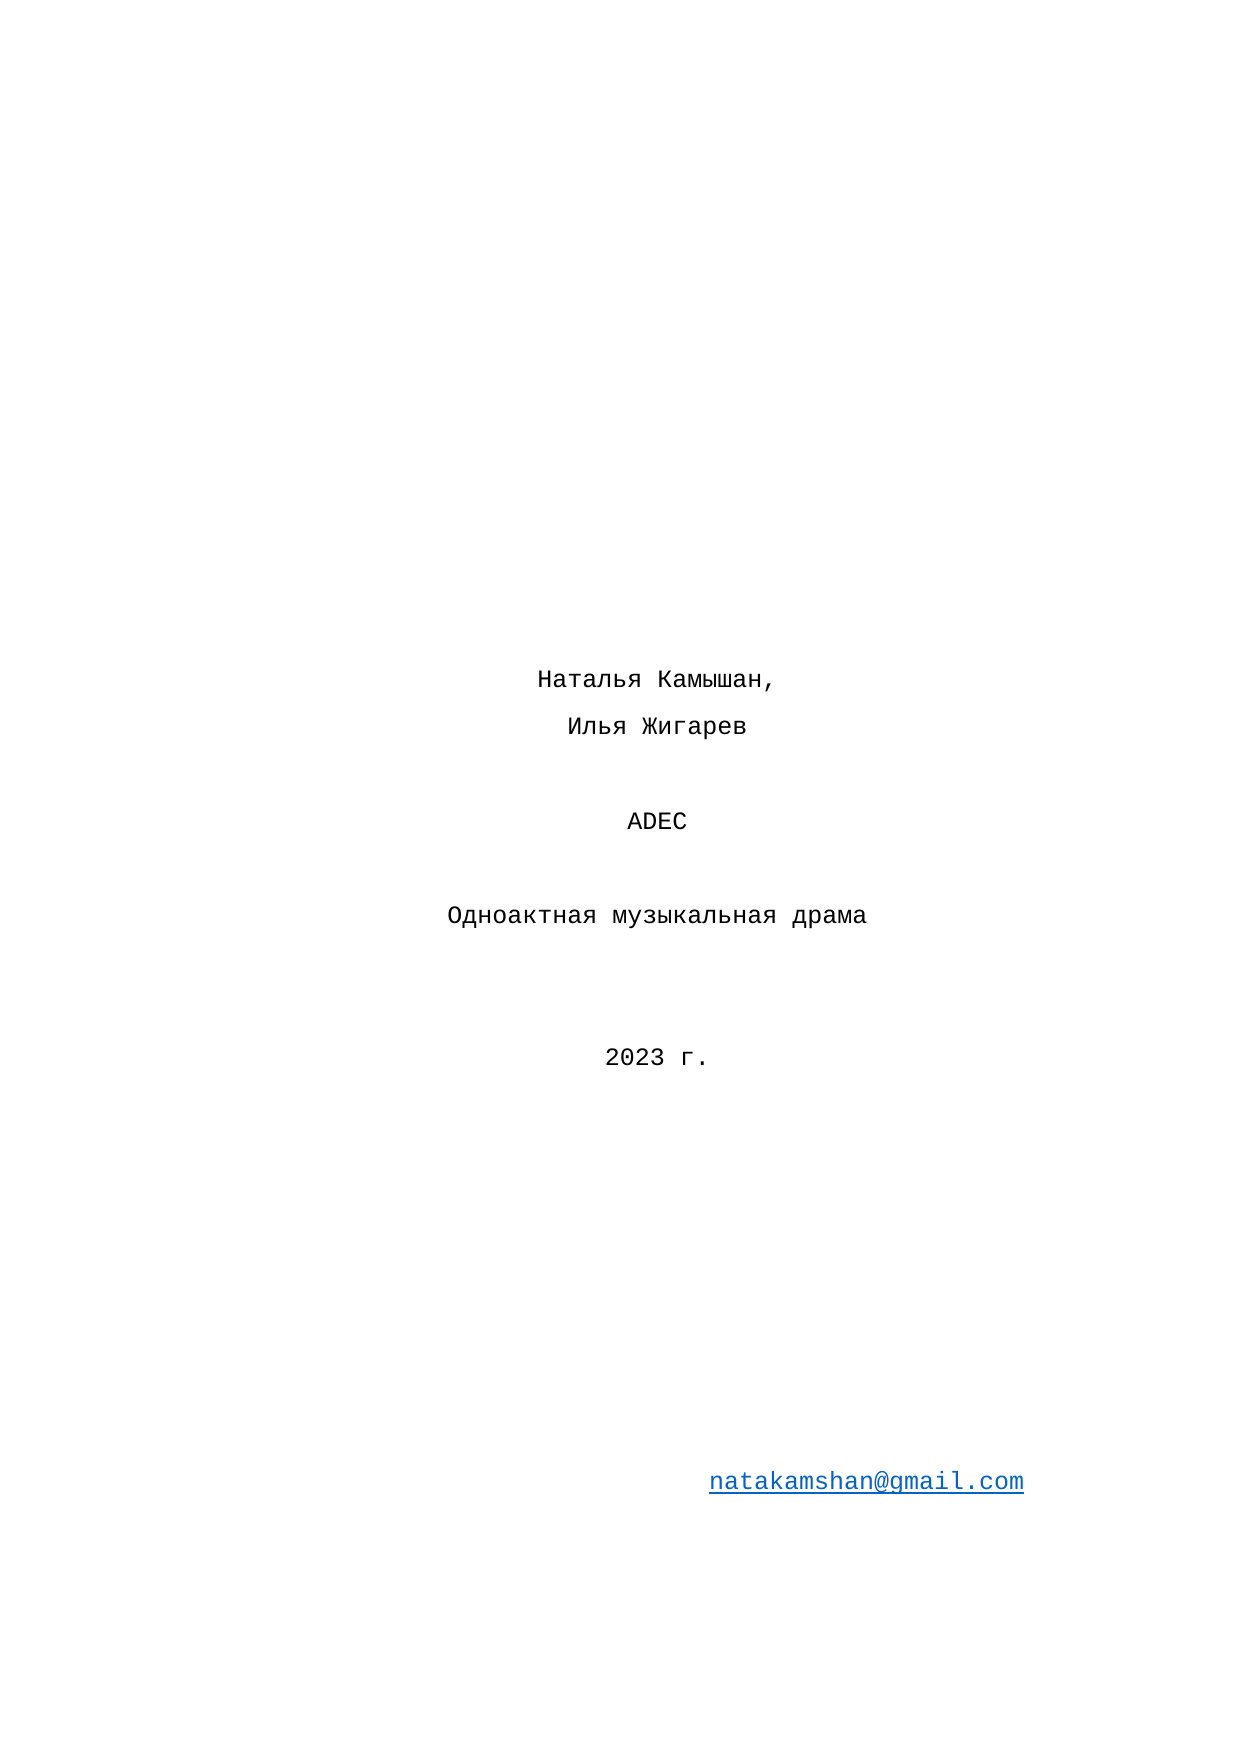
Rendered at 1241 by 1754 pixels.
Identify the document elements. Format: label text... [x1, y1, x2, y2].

text Одноактная музыкальная драма [222, 903, 1092, 931]
text Илья Жигарев [443, 714, 871, 742]
text Наталья Камышан, [443, 667, 871, 695]
text 2023 г. [222, 1044, 1092, 1073]
text natakamshan@gmail.com [709, 1469, 1092, 1497]
text ADEC [443, 808, 871, 837]
